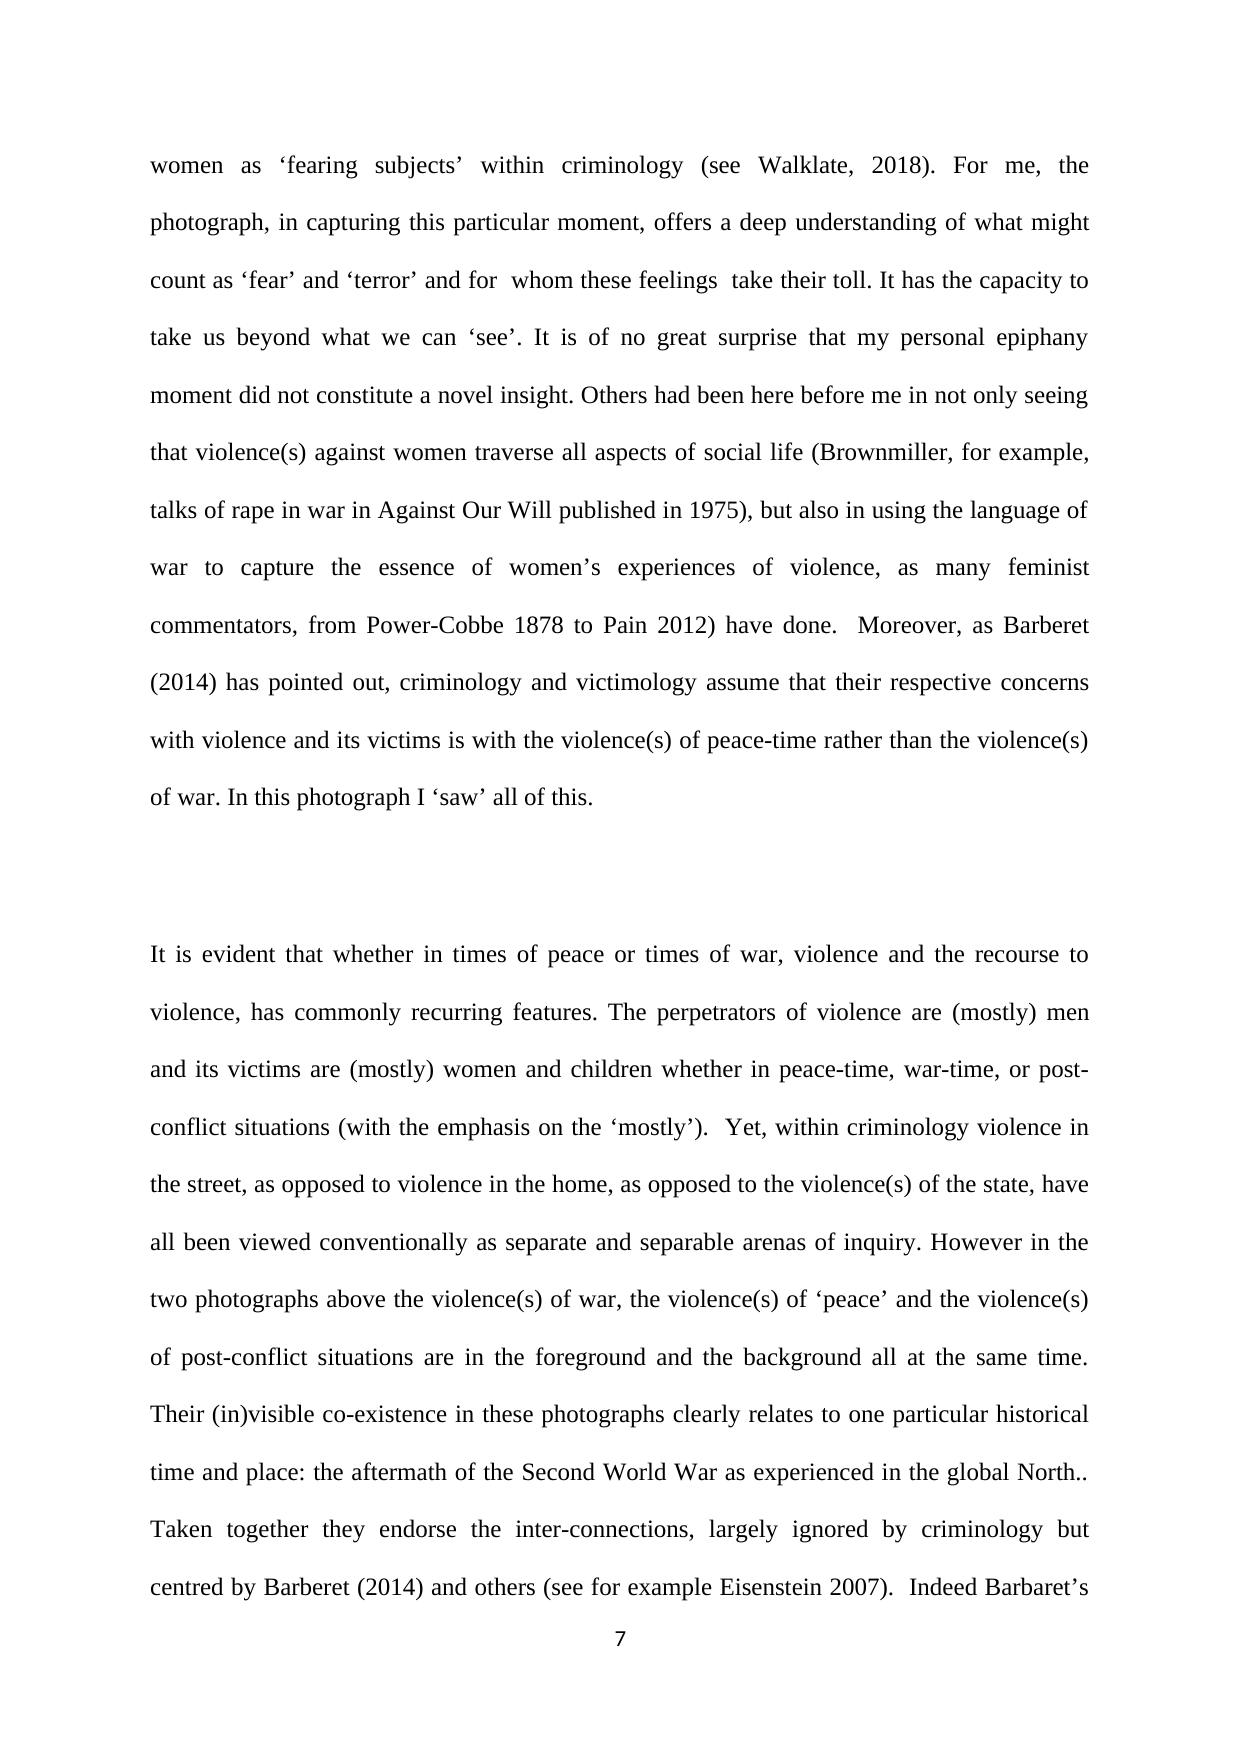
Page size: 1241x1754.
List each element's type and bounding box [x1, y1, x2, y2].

text [150, 939, 1090, 1600]
text [150, 150, 1090, 811]
